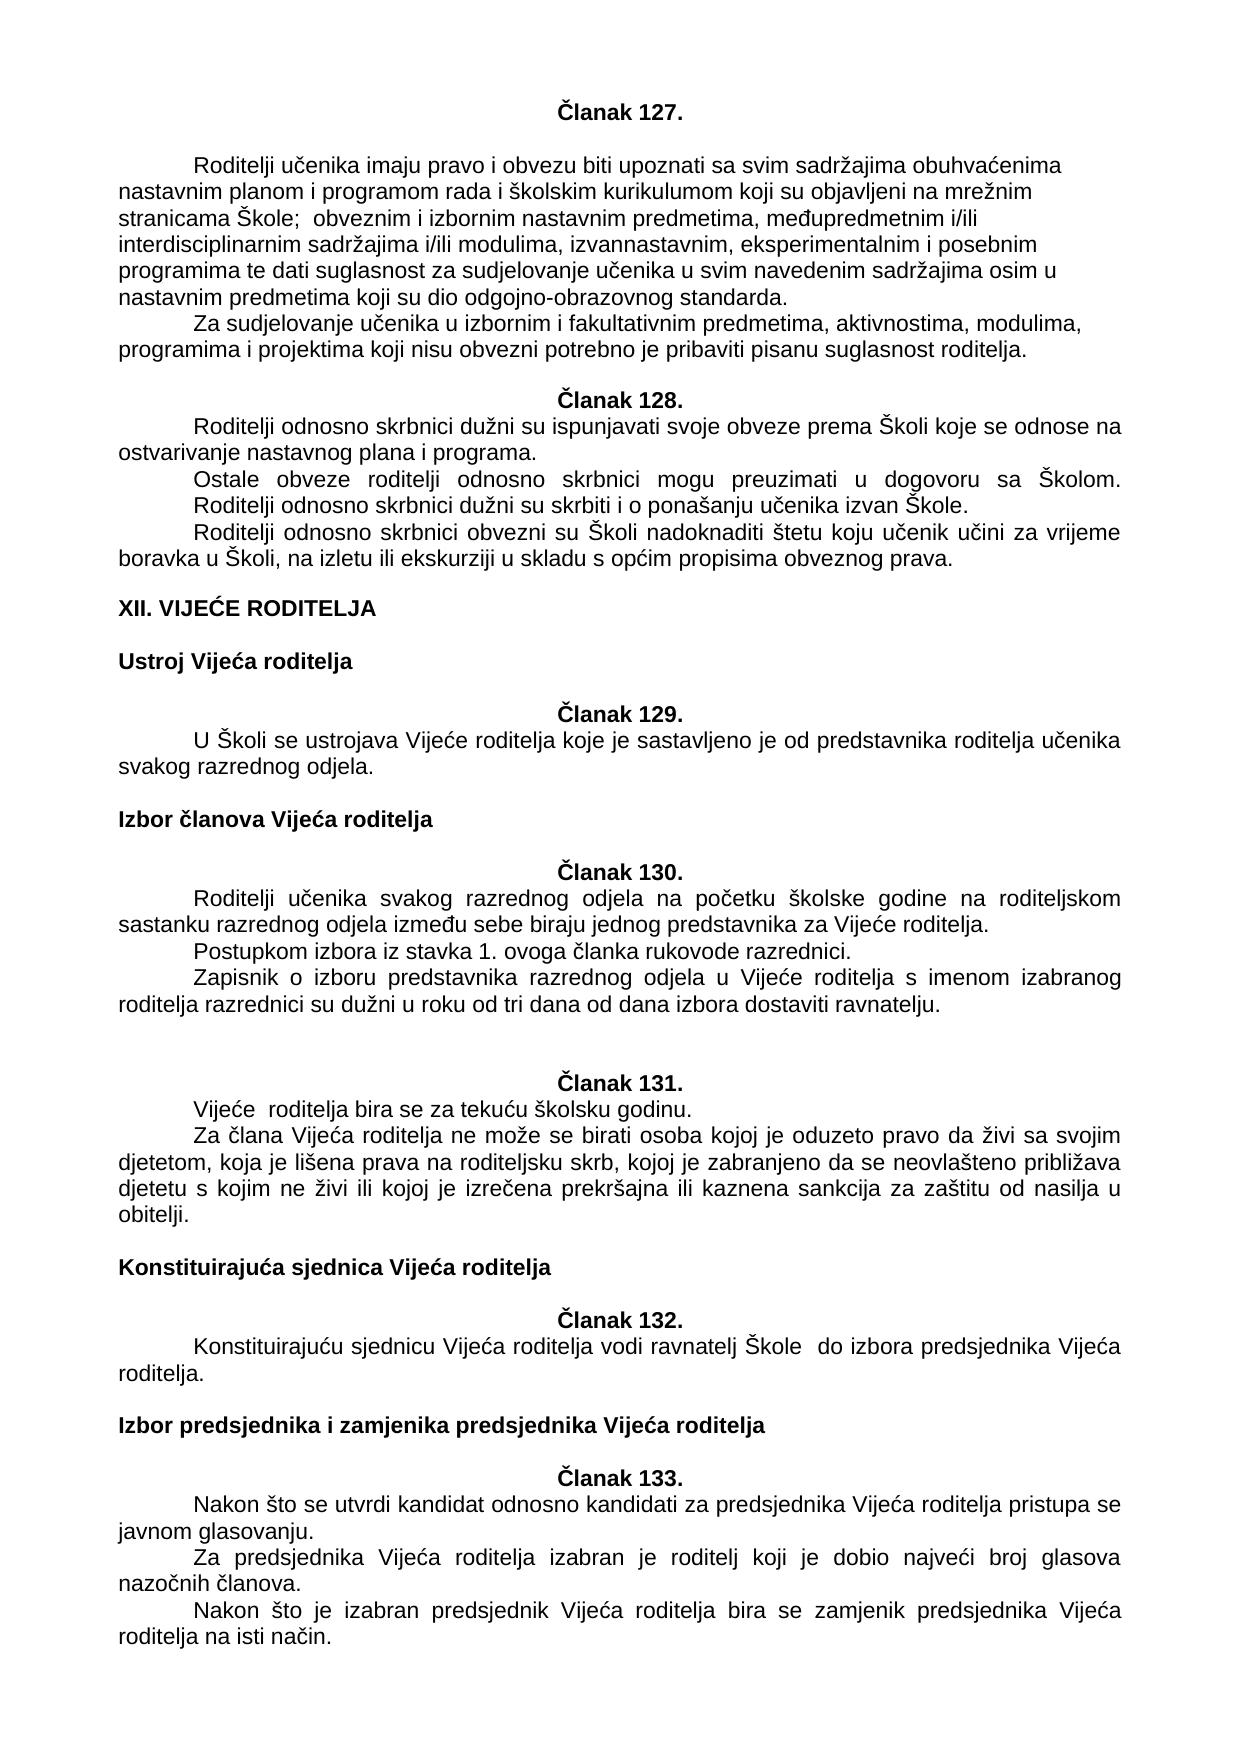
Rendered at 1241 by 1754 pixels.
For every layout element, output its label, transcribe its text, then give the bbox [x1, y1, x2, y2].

text Izbor predsjednika i zamjenika predsjednika Vijeća roditelja [118, 1412, 1122, 1438]
text Konstituirajuća sjednica Vijeća roditelja [118, 1254, 1122, 1280]
text Vijeće roditelja bira se za tekuću školsku godinu. [118, 1096, 1122, 1122]
text Za sudjelovanje učenika u izbornim i fakultativnim predmetima, aktivnostima, modulima, programima i projektima koji nisu obvezni potrebno je pribaviti pisanu suglasnost roditelja. [118, 310, 1122, 387]
text Roditelji odnosno skrbnici obvezni su Školi nadoknaditi štetu koju učenik učini za vrijeme boravka u Školi, na izletu ili ekskurziji u skladu s općim propisima obveznog prava. [118, 518, 1122, 571]
text Postupkom izbora iz stavka 1. ovoga članka rukovode razrednici. [118, 938, 1122, 964]
text Članak 130. [118, 859, 1122, 885]
text Članak 127. [118, 99, 1122, 125]
text Članak 131. [118, 1069, 1122, 1096]
text Zapisnik o izboru predstavnika razrednog odjela u Vijeće roditelja s imenom izabranog roditelja razrednici su dužni u roku od tri dana od dana izbora dostaviti ravnatelju. [118, 964, 1122, 1017]
text Konstituirajuću sjednicu Vijeća roditelja vodi ravnatelj Škole do izbora predsjednika Vijeća roditelja. [118, 1333, 1122, 1386]
text Za predsjednika Vijeća roditelja izabran je roditelj koji je dobio najveći broj glasova nazočnih članova. [118, 1544, 1122, 1597]
text Nakon što je izabran predsjednik Vijeća roditelja bira se zamjenik predsjednika Vijeća roditelja na isti način. [118, 1597, 1122, 1649]
text Članak 133. [118, 1465, 1122, 1491]
text U Školi se ustrojava Vijeće roditelja koje je sastavljeno je od predstavnika roditelja učenika svakog razrednog odjela. [118, 727, 1122, 780]
text XII. VIJEĆE RODITELJA [118, 595, 1122, 622]
text Nakon što se utvrdi kandidat odnosno kandidati za predsjednika Vijeća roditelja pristupa se javnom glasovanju. [118, 1491, 1122, 1544]
text Članak 132. [118, 1307, 1122, 1333]
text Ustroj Vijeća roditelja [118, 648, 1122, 674]
text Članak 129. [118, 701, 1122, 727]
text Roditelji odnosno skrbnici dužni su ispunjavati svoje obveze prema Školi koje se odnose na ostvarivanje nastavnog plana i programa. [118, 413, 1122, 466]
text Roditelji učenika svakog razrednog odjela na početku školske godine na roditeljskom sastanku razrednog odjela između sebe biraju jednog predstavnika za Vijeće roditelja. [118, 885, 1122, 938]
text Izbor članova Vijeća roditelja [118, 806, 1122, 832]
text Ostale obveze roditelji odnosno skrbnici mogu preuzimati u dogovoru sa Školom. Roditelji odnosno skrbnici dužni su skrbiti i o ponašanju učenika izvan Škole. [193, 466, 1122, 518]
text Članak 128. [118, 387, 1122, 413]
text Roditelji učenika imaju pravo i obvezu biti upoznati sa svim sadržajima obuhvaćenima nastavnim planom i programom rada i školskim kurikulumom koji su objavljeni na mrežnim stranicama Škole; obveznim i izbornim nastavnim predmetima, međupredmetnim i/ili interdisciplinarnim sadržajima i/ili modulima, izvannastavnim, eksperimentalnim i posebnim programima te dati suglasnost za sudjelovanje učenika u svim navedenim sadržajima osim u nastavnim predmetima koji su dio odgojno-obrazovnog standarda. [118, 152, 1122, 310]
text Za člana Vijeća roditelja ne može se birati osoba kojoj je oduzeto pravo da živi sa svojim djetetom, koja je lišena prava na roditeljsku skrb, kojoj je zabranjeno da se neovlašteno približava djetetu s kojim ne živi ili kojoj je izrečena prekršajna ili kaznena sankcija za zaštitu od nasilja u obitelji. [118, 1122, 1122, 1228]
